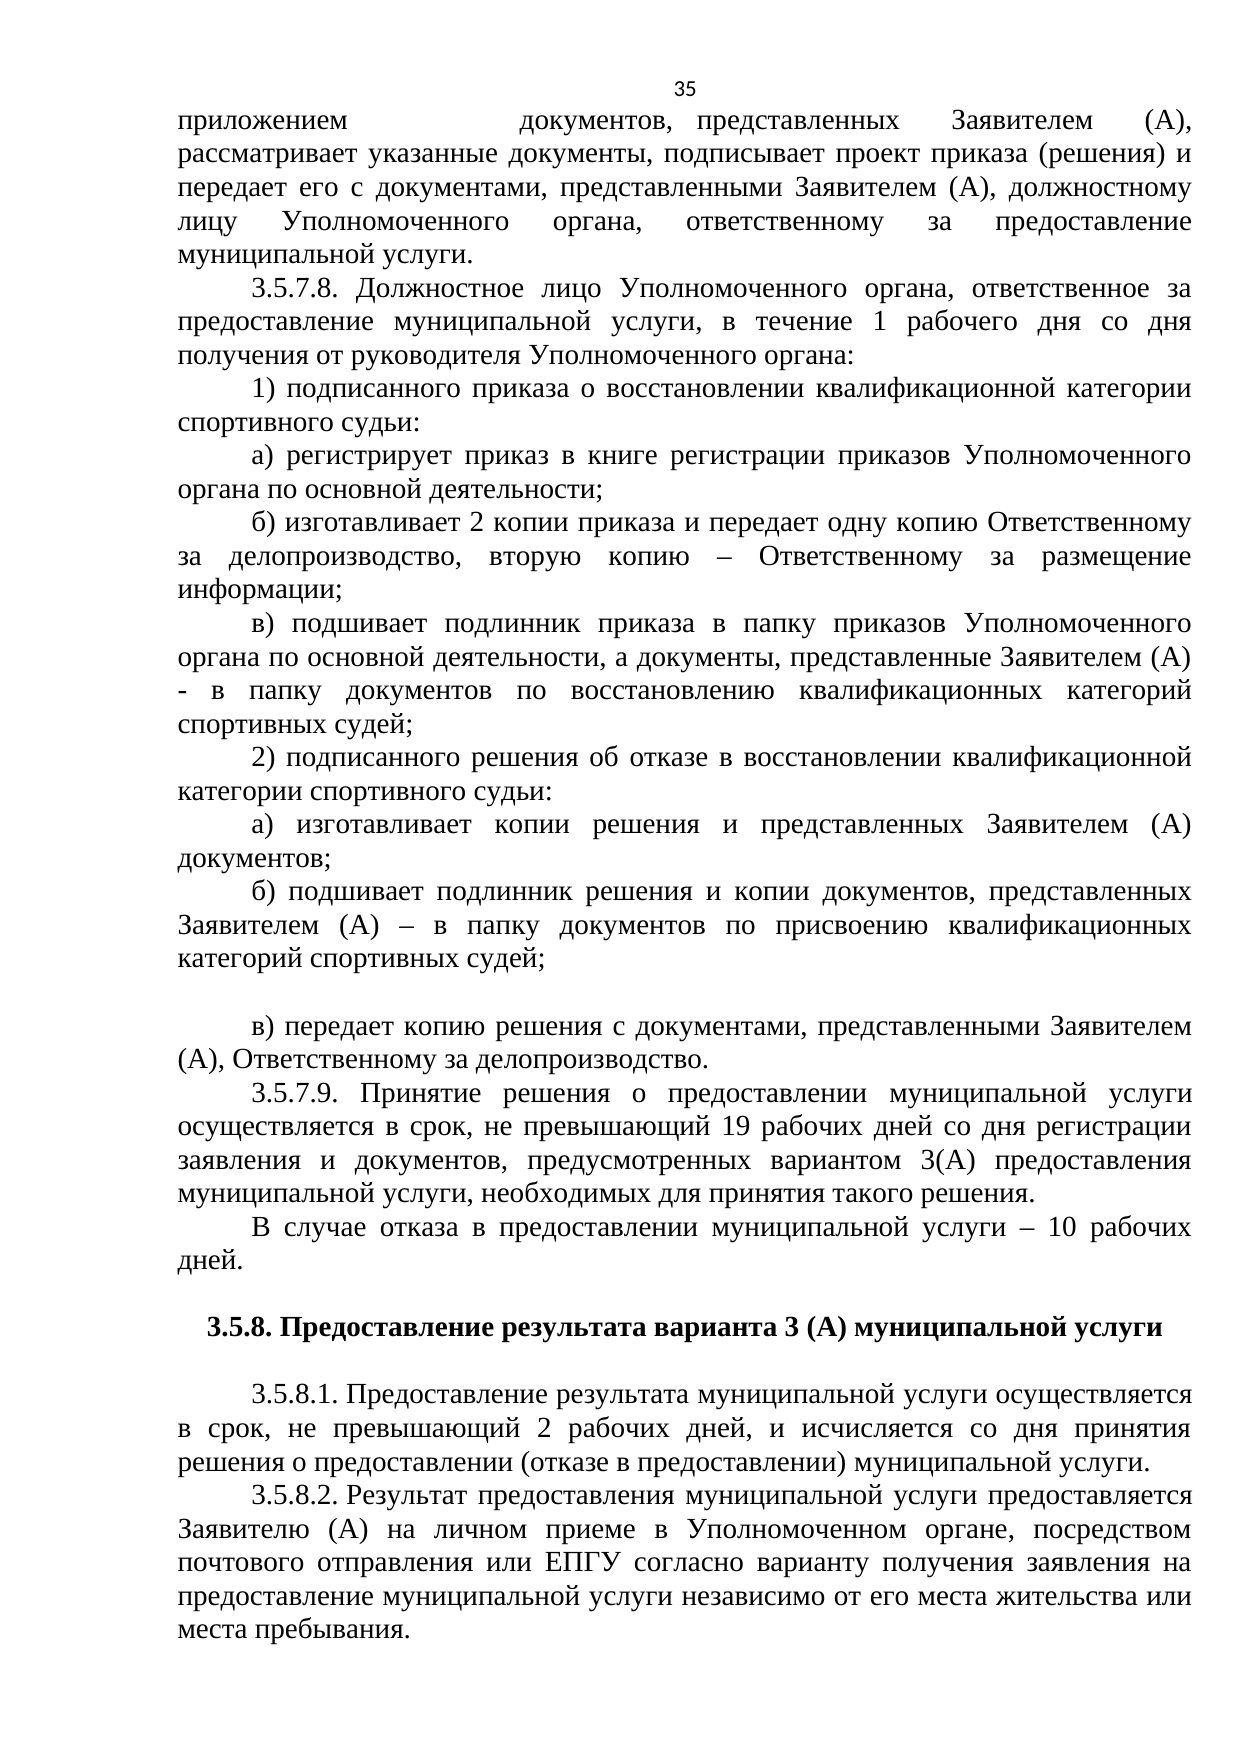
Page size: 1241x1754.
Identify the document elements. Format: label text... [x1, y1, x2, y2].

text 2) подписанного решения об отказе в восстановлении квалификационной категории спортивного судьи: [177, 739, 1193, 806]
text в) подшивает подлинник приказа в папку приказов Уполномоченного органа по основной деятельности, а документы, представленные Заявителем (А) - в папку документов по восстановлению квалификационных категорий спортивных судей; [177, 605, 1193, 739]
text В случае отказа в предоставлении муниципальной услуги – 10 рабочих дней. [177, 1209, 1193, 1276]
text а) регистрирует приказ в книге регистрации приказов Уполномоченного органа по основной деятельности; [177, 437, 1193, 504]
text 1) подписанного приказа о восстановлении квалификационной категории спортивного судьи: [177, 370, 1193, 437]
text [177, 102, 1193, 270]
text 3.5.7.8. Должностное лицо Уполномоченного органа, ответственное за предоставление муниципальной услуги, в течение 1 рабочего дня со дня получения от руководителя Уполномоченного органа: [177, 270, 1193, 370]
text а) изготавливает копии решения и представленных Заявителем (А) документов; [177, 806, 1193, 873]
text б) изготавливает 2 копии приказа и передает одну копию Ответственному за делопроизводство, вторую копию – Ответственному за размещение информации; [177, 504, 1193, 605]
text 3.5.8.2. Результат предоставления муниципальной услуги предоставляется Заявителю (А) на личном приеме в Уполномоченном органе, посредством почтового отправления или ЕПГУ согласно варианту получения заявления на предоставление муниципальной услуги независимо от его места жительства или места пребывания. [177, 1477, 1193, 1645]
text 3.5.8.1. Предоставление результата муниципальной услуги осуществляется в срок, не превышающий 2 рабочих дней, и исчисляется со дня принятия решения о предоставлении (отказе в предоставлении) муниципальной услуги. [177, 1377, 1193, 1477]
text 3.5.8. Предоставление результата варианта 3 (А) муниципальной услуги [177, 1309, 1193, 1343]
text в) передает копию решения с документами, представленными Заявителем (А), Ответственному за делопроизводство. [177, 1008, 1193, 1075]
text б) подшивает подлинник решения и копии документов, представленных Заявителем (А) – в папку документов по присвоению квалификационных категорий спортивных судей; [177, 873, 1193, 974]
text 3.5.7.9. Принятие решения о предоставлении муниципальной услуги осуществляется в срок, не превышающий 19 рабочих дней со дня регистрации заявления и документов, предусмотренных вариантом 3(А) предоставления муниципальной услуги, необходимых для принятия такого решения. [177, 1075, 1193, 1209]
